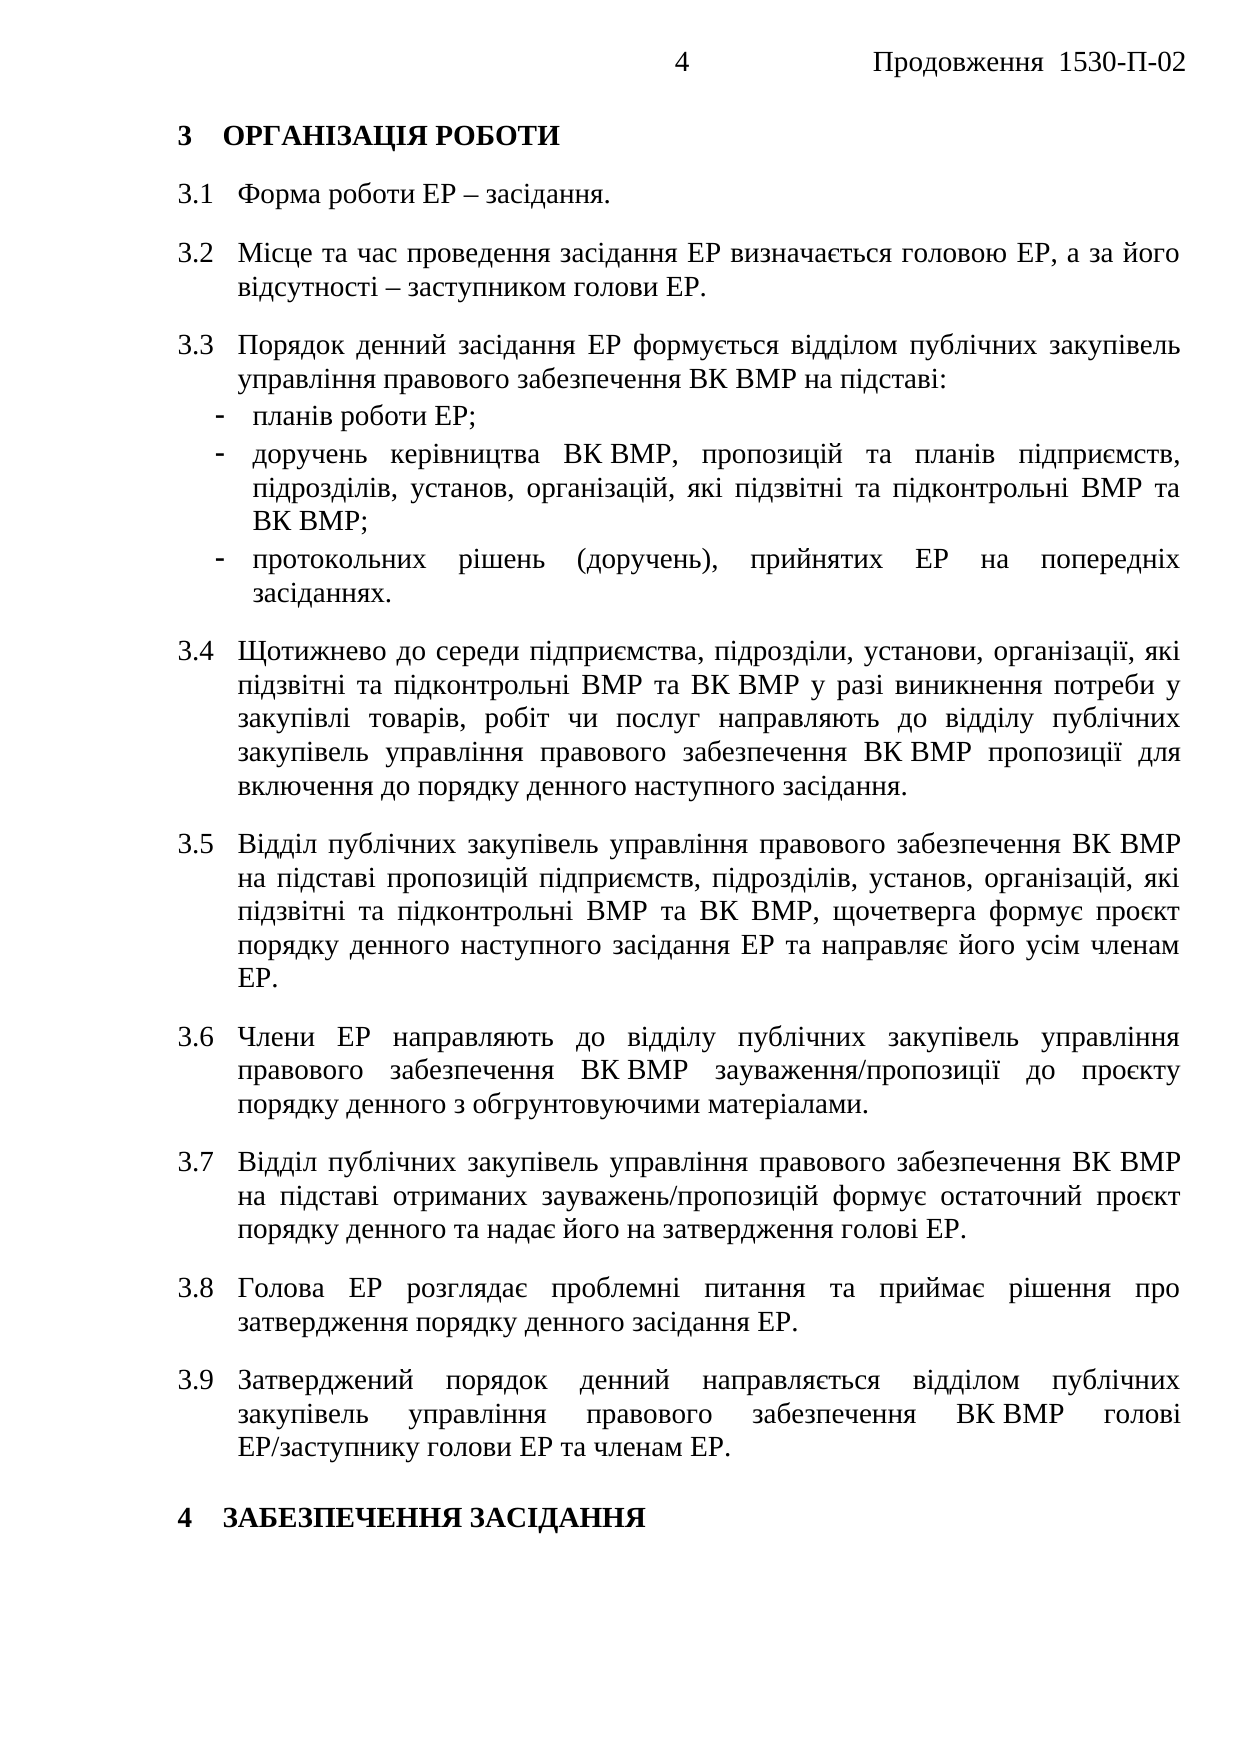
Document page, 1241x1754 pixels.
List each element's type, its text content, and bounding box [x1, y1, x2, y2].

subtitle Щотижнево до середи підприємства, підрозділи, установи, організації, які підзвітні та підконтрольні ВМР та ВК ВМР у разі виникнення потреби у закупівлі товарів, робіт чи послуг направляють до відділу публічних закупівель управління правового забезпечення ВК ВМР пропозиції для включення до порядку денного наступного засідання. [177, 633, 1181, 801]
subtitle Голова ЕР розглядає проблемні питання та приймає рішення про затвердження порядку денного засідання ЕР. [177, 1270, 1181, 1337]
subtitle ЗАБЕЗПЕЧЕННЯ ЗАСІДАННЯ [177, 1500, 1181, 1534]
subtitle Відділ публічних закупівель управління правового забезпечення ВК ВМР на підставі отриманих зауважень/пропозицій формує остаточний проєкт порядку денного та надає його на затвердження голові ЕР. [177, 1144, 1181, 1245]
subtitle доручень керівництва ВК ВМР, пропозицій та планів підприємств, підрозділів, установ, організацій, які підзвітні та підконтрольні ВМР та ВК ВМР; [215, 436, 1181, 537]
subtitle планів роботи ЕР; [215, 398, 1181, 432]
subtitle Порядок денний засідання ЕР формується відділом публічних закупівель управління правового забезпечення ВК ВМР на підставі: [177, 327, 1181, 394]
subtitle Члени ЕР направляють до відділу публічних закупівель управління правового забезпечення ВК ВМР зауваження/пропозиції до проєкту порядку денного з обгрунтовуючими матеріалами. [177, 1019, 1181, 1119]
subtitle Форма роботи ЕР – засідання. [177, 177, 1181, 210]
subtitle протокольних рішень (доручень), прийнятих ЕР на попередніх засіданнях. [215, 541, 1181, 608]
subtitle ОРГАНІЗАЦІЯ РОБОТИ [177, 118, 1181, 152]
subtitle Затверджений порядок денний направляється відділом публічних закупівель управління правового забезпечення ВК ВМР голові ЕР/заступнику голови ЕР та членам ЕР. [177, 1362, 1181, 1463]
subtitle Відділ публічних закупівель управління правового забезпечення ВК ВМР на підставі пропозицій підприємств, підрозділів, установ, організацій, які підзвітні та підконтрольні ВМР та ВК ВМР, щочетверга формує проєкт порядку денного наступного засідання ЕР та направляє його усім членам ЕР. [177, 826, 1181, 994]
subtitle Місце та час проведення засідання ЕР визначається головою ЕР, а за його відсутності – заступником голови ЕР. [177, 235, 1181, 302]
